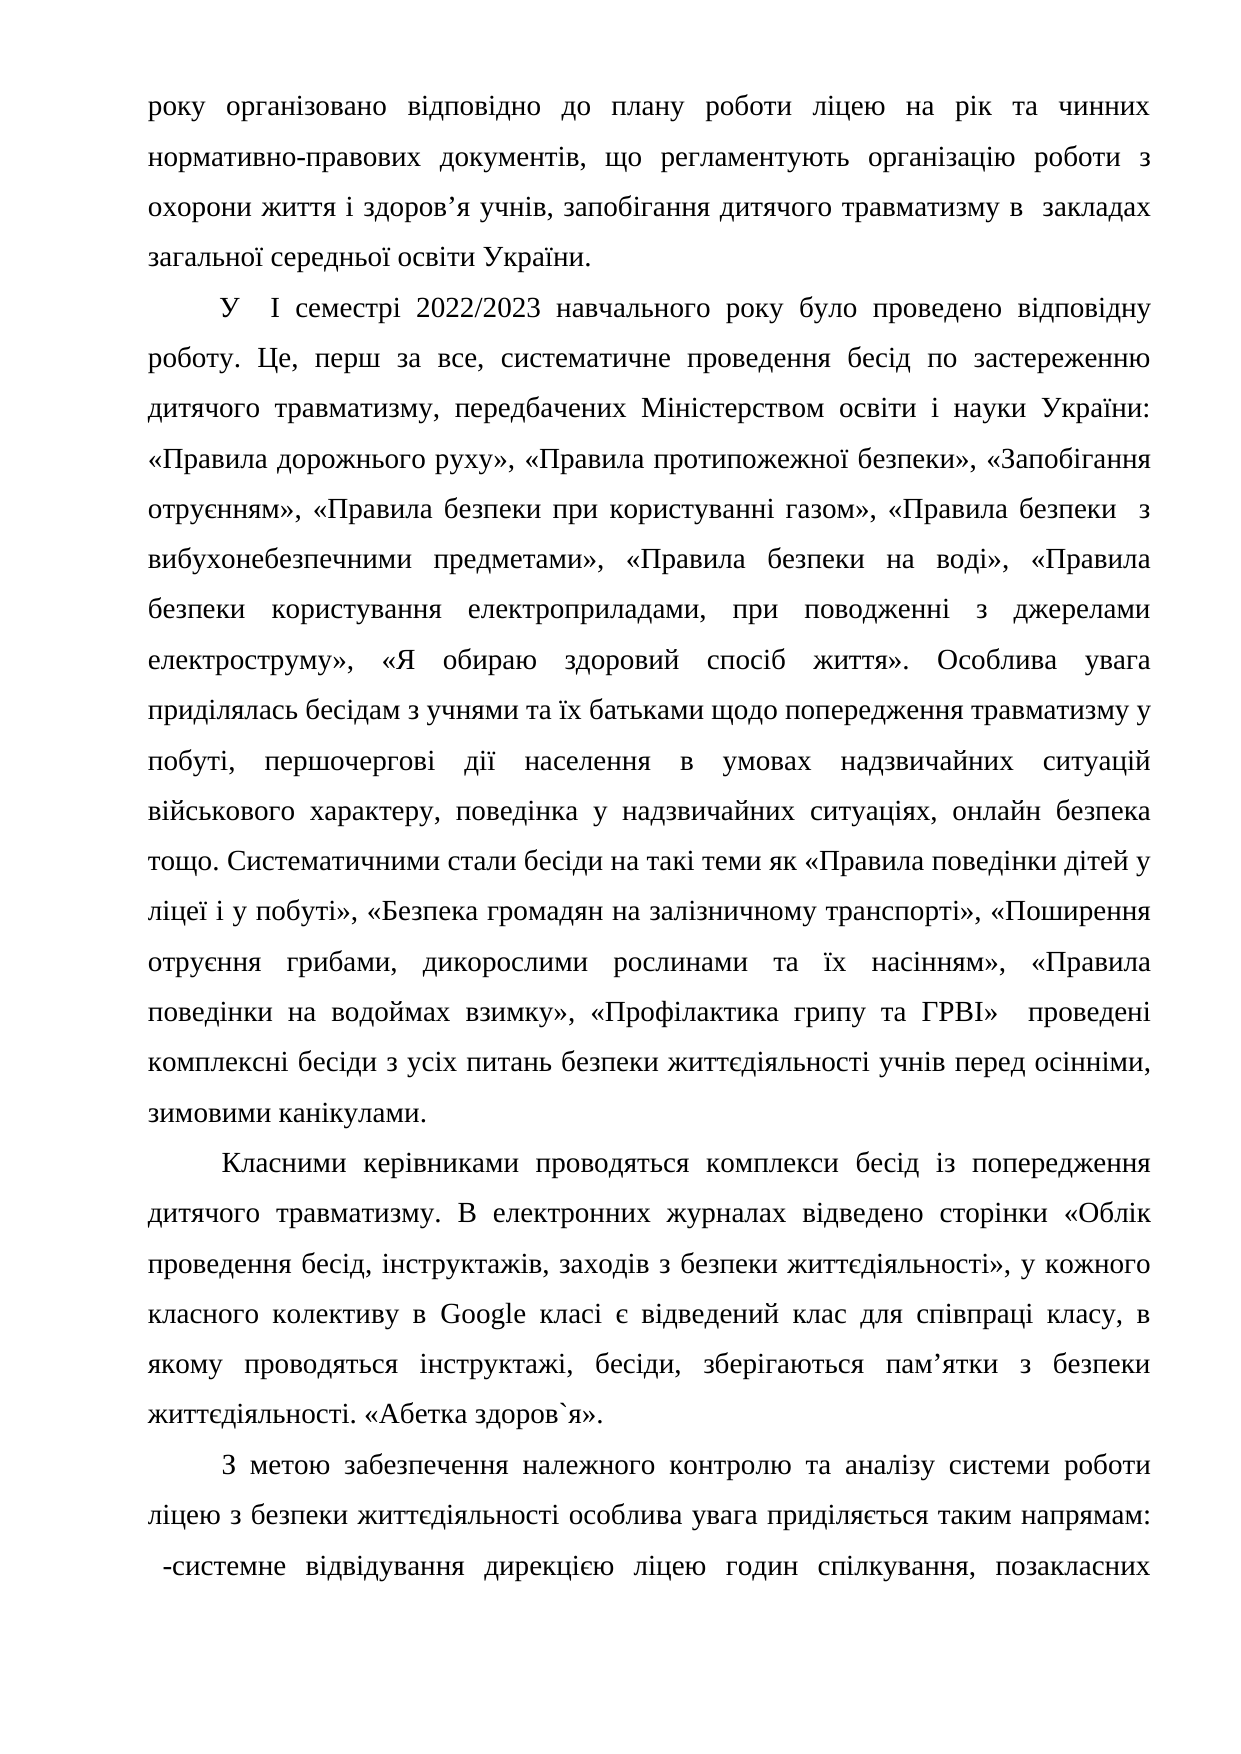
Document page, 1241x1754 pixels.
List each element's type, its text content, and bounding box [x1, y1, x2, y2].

text Класними керівниками проводяться комплекси бесід із попередження дитячого травматизму. В електронних журналах відведено сторінки «Облік проведення бесід, інструктажів, заходів з безпеки життєдіяльності», у кожного класного колективу в Google класі є відведений клас для співпраці класу, в якому проводяться інструктажі, бесіди, зберігаються пам’ятки з безпеки життєдіяльності. «Абетка здоров`я». [148, 1145, 1152, 1430]
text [148, 88, 1152, 273]
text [148, 1447, 1152, 1581]
text У І семестрі 2022/2023 навчального року було проведено відповідну роботу. Це, перш за все, систематичне проведення бесід по застереженню дитячого травматизму, передбачених Міністерством освіти і науки України: «Правила дорожнього руху», «Правила протипожежної безпеки», «Запобігання отруєнням», «Правила безпеки при користуванні газом», «Правила безпеки з вибухонебезпечними предметами», «Правила безпеки на воді», «Правила безпеки користування електроприладами, при поводженні з джерелами електроструму», «Я обираю здоровий спосіб життя». Особлива увага приділялась бесідам з учнями та їх батьками щодо попередження травматизму у побуті, першочергові дії населення в умовах надзвичайних ситуацій військового характеру, поведінка у надзвичайних ситуаціях, онлайн безпека тощо. Систематичними стали бесіди на такі теми як «Правила поведінки дітей у ліцеї і у побуті», «Безпека громадян на залізничному транспорті», «Поширення отруєння грибами, дикорослими рослинами та їх насінням», «Правила поведінки на водоймах взимку», «Профілактика грипу та ГРВІ» проведені комплексні бесіди з усіх питань безпеки життєдіяльності учнів перед осінніми, зимовими канікулами. [148, 290, 1152, 1128]
